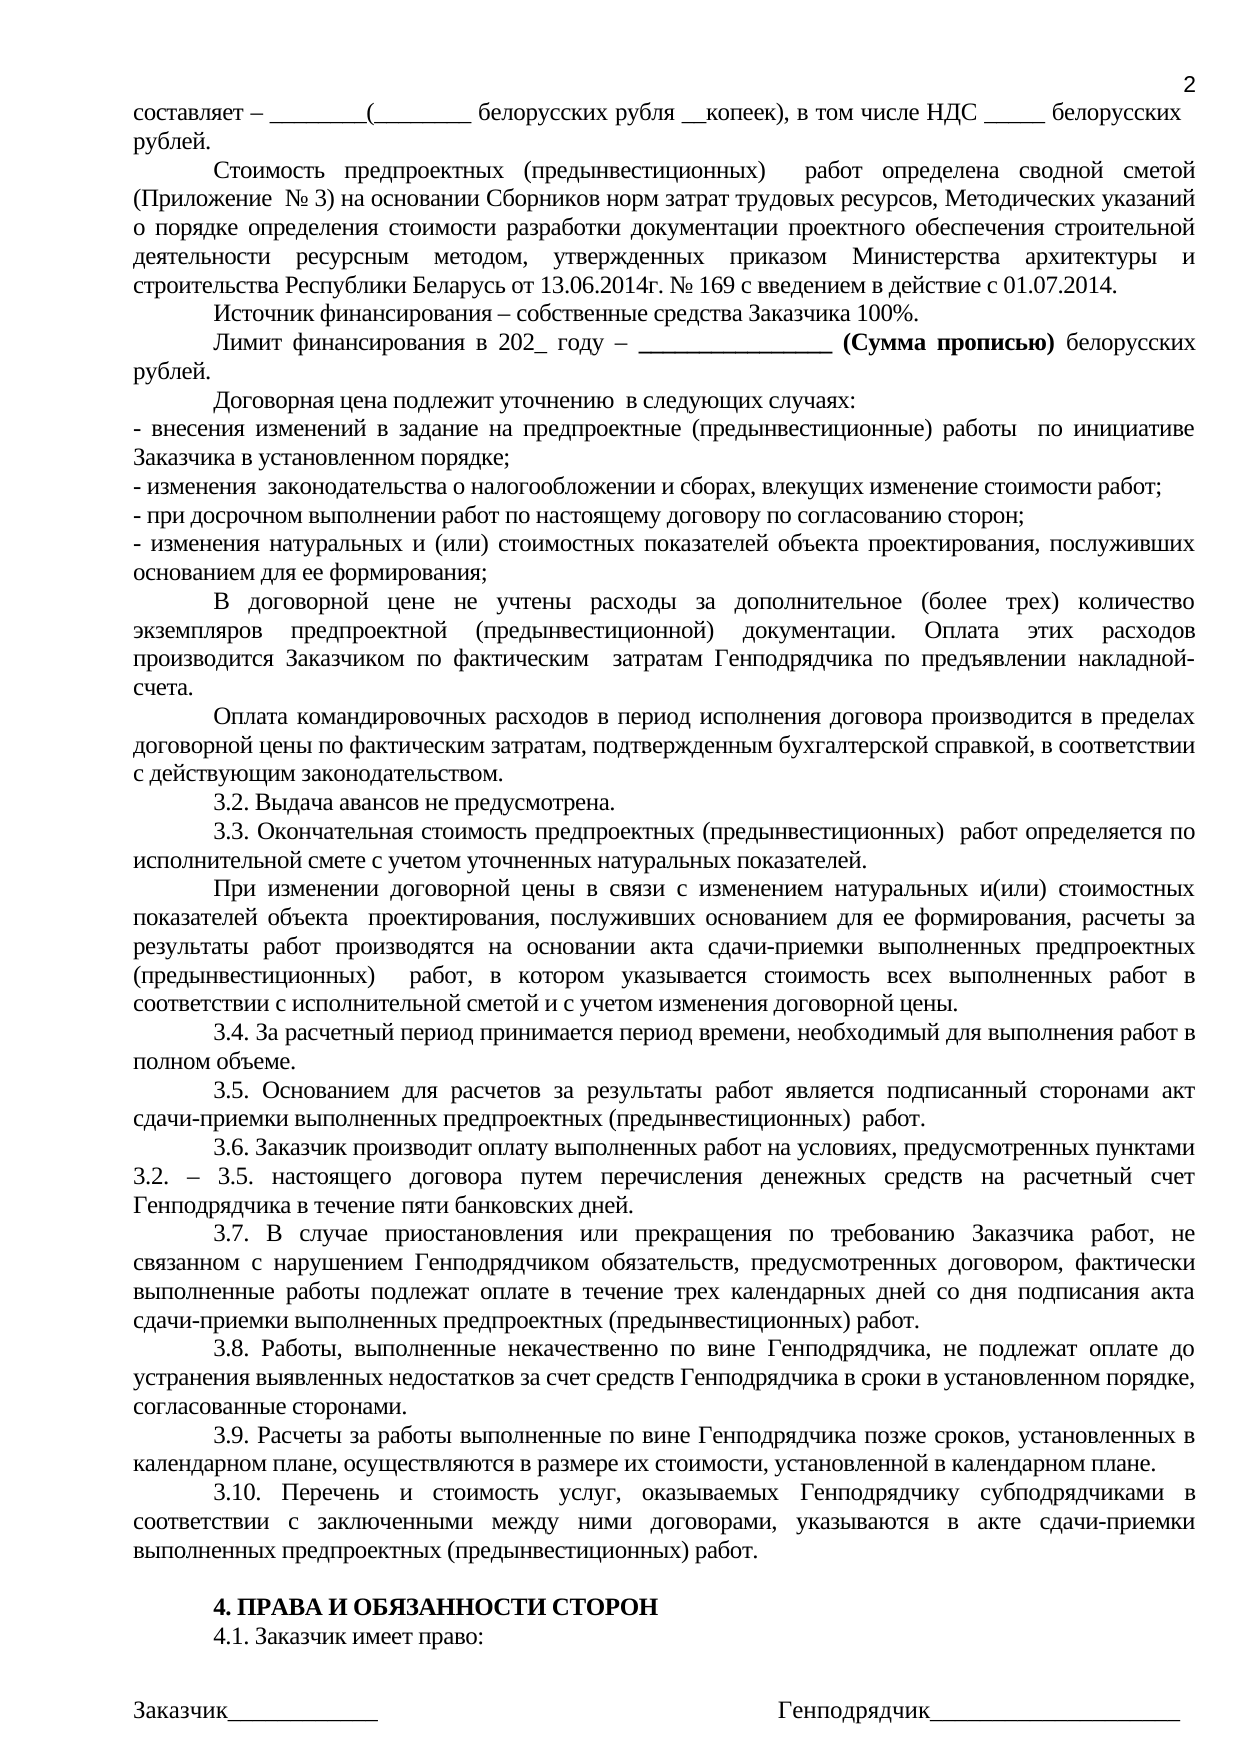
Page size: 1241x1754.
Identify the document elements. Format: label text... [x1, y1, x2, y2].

text Источник финансирования – собственные средства Заказчика 100%. [133, 298, 1196, 327]
text 3.6. Заказчик производит оплату выполненных работ на условиях, предусмотренных пунктами 3.2. – 3.5. настоящего договора путем перечисления денежных средств на расчетный счет Генподрядчика в течение пяти банковских дней. [133, 1132, 1196, 1218]
text 3.2. Выдача авансов не предусмотрена. [133, 787, 1196, 816]
text - при досрочном выполнении работ по настоящему договору по согласованию сторон; [133, 500, 1196, 528]
text Стоимость предпроектных (предынвестиционных) работ определена сводной сметой (Приложение № 3) на основании Сборников норм затрат трудовых ресурсов, Методических указаний о порядке определения стоимости разработки документации проектного обеспечения строительной деятельности ресурсным методом, утвержденных приказом Министерства архитектуры и строительства Республики Беларусь от 13.06.2014г. № 169 с введением в действие с 01.07.2014. [133, 155, 1196, 298]
text При изменении договорной цены в связи с изменением натуральных и(или) стоимостных показателей объекта проектирования, послуживших основанием для ее формирования, расчеты за результаты работ производятся на основании акта сдачи-приемки выполненных предпроектных (предынвестиционных) работ, в котором указывается стоимость всех выполненных работ в соответствии с исполнительной сметой и с учетом изменения договорной цены. [133, 873, 1196, 1017]
text - изменения натуральных и (или) стоимостных показателей объекта проектирования, послуживших основанием для ее формирования; [133, 528, 1196, 586]
text 3.5. Основанием для расчетов за результаты работ является подписанный сторонами акт сдачи-приемки выполненных предпроектных (предынвестиционных) работ. [133, 1075, 1196, 1132]
text Оплата командировочных расходов в период исполнения договора производится в пределах договорной цены по фактическим затратам, подтвержденным бухгалтерской справкой, в соответствии с действующим законодательством. [133, 701, 1196, 787]
text Лимит финансирования в 202_ году – ________________ (Сумма прописью) белорусских рублей. [133, 327, 1196, 385]
text 3.3. Окончательная стоимость предпроектных (предынвестиционных) работ определяется по исполнительной смете с учетом уточненных натуральных показателей. [133, 816, 1196, 873]
text 4. ПРАВА И ОБЯЗАННОСТИ СТОРОН [133, 1592, 1196, 1621]
text 3.7. В случае приостановления или прекращения по требованию Заказчика работ, не связанном с нарушением Генподрядчиком обязательств, предусмотренных договором, фактически выполненные работы подлежат оплате в течение трех календарных дней со дня подписания акта сдачи-приемки выполненных предпроектных (предынвестиционных) работ. [133, 1218, 1196, 1333]
text 3.4. За расчетный период принимается период времени, необходимый для выполнения работ в полном объеме. [133, 1017, 1196, 1075]
text - внесения изменений в задание на предпроектные (предынвестиционные) работы по инициативе Заказчика в установленном порядке; [133, 413, 1196, 471]
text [133, 97, 1196, 155]
text 3.9. Расчеты за работы выполненные по вине Генподрядчика позже сроков, установленных в календарном плане, осуществляются в размере их стоимости, установленной в календарном плане. [133, 1420, 1196, 1477]
text Договорная цена подлежит уточнению в следующих случаях: [133, 385, 1196, 413]
text 3.8. Работы, выполненные некачественно по вине Генподрядчика, не подлежат оплате до устранения выявленных недостатков за счет средств Генподрядчика в сроки в установленном порядке, согласованные сторонами. [133, 1333, 1196, 1420]
text 3.10. Перечень и стоимость услуг, оказываемых Генподрядчику субподрядчиками в соответствии с заключенными между ними договорами, указываются в акте сдачи-приемки выполненных предпроектных (предынвестиционных) работ. [133, 1477, 1196, 1563]
text В договорной цене не учтены расходы за дополнительное (более трех) количество экземпляров предпроектной (предынвестиционной) документации. Оплата этих расходов производится Заказчиком по фактическим затратам Генподрядчика по предъявлении накладной-счета. [133, 586, 1196, 701]
text 4.1. Заказчик имеет право: [133, 1621, 1196, 1650]
text - изменения законодательства о налогообложении и сборах, влекущих изменение стоимости работ; [133, 471, 1196, 500]
